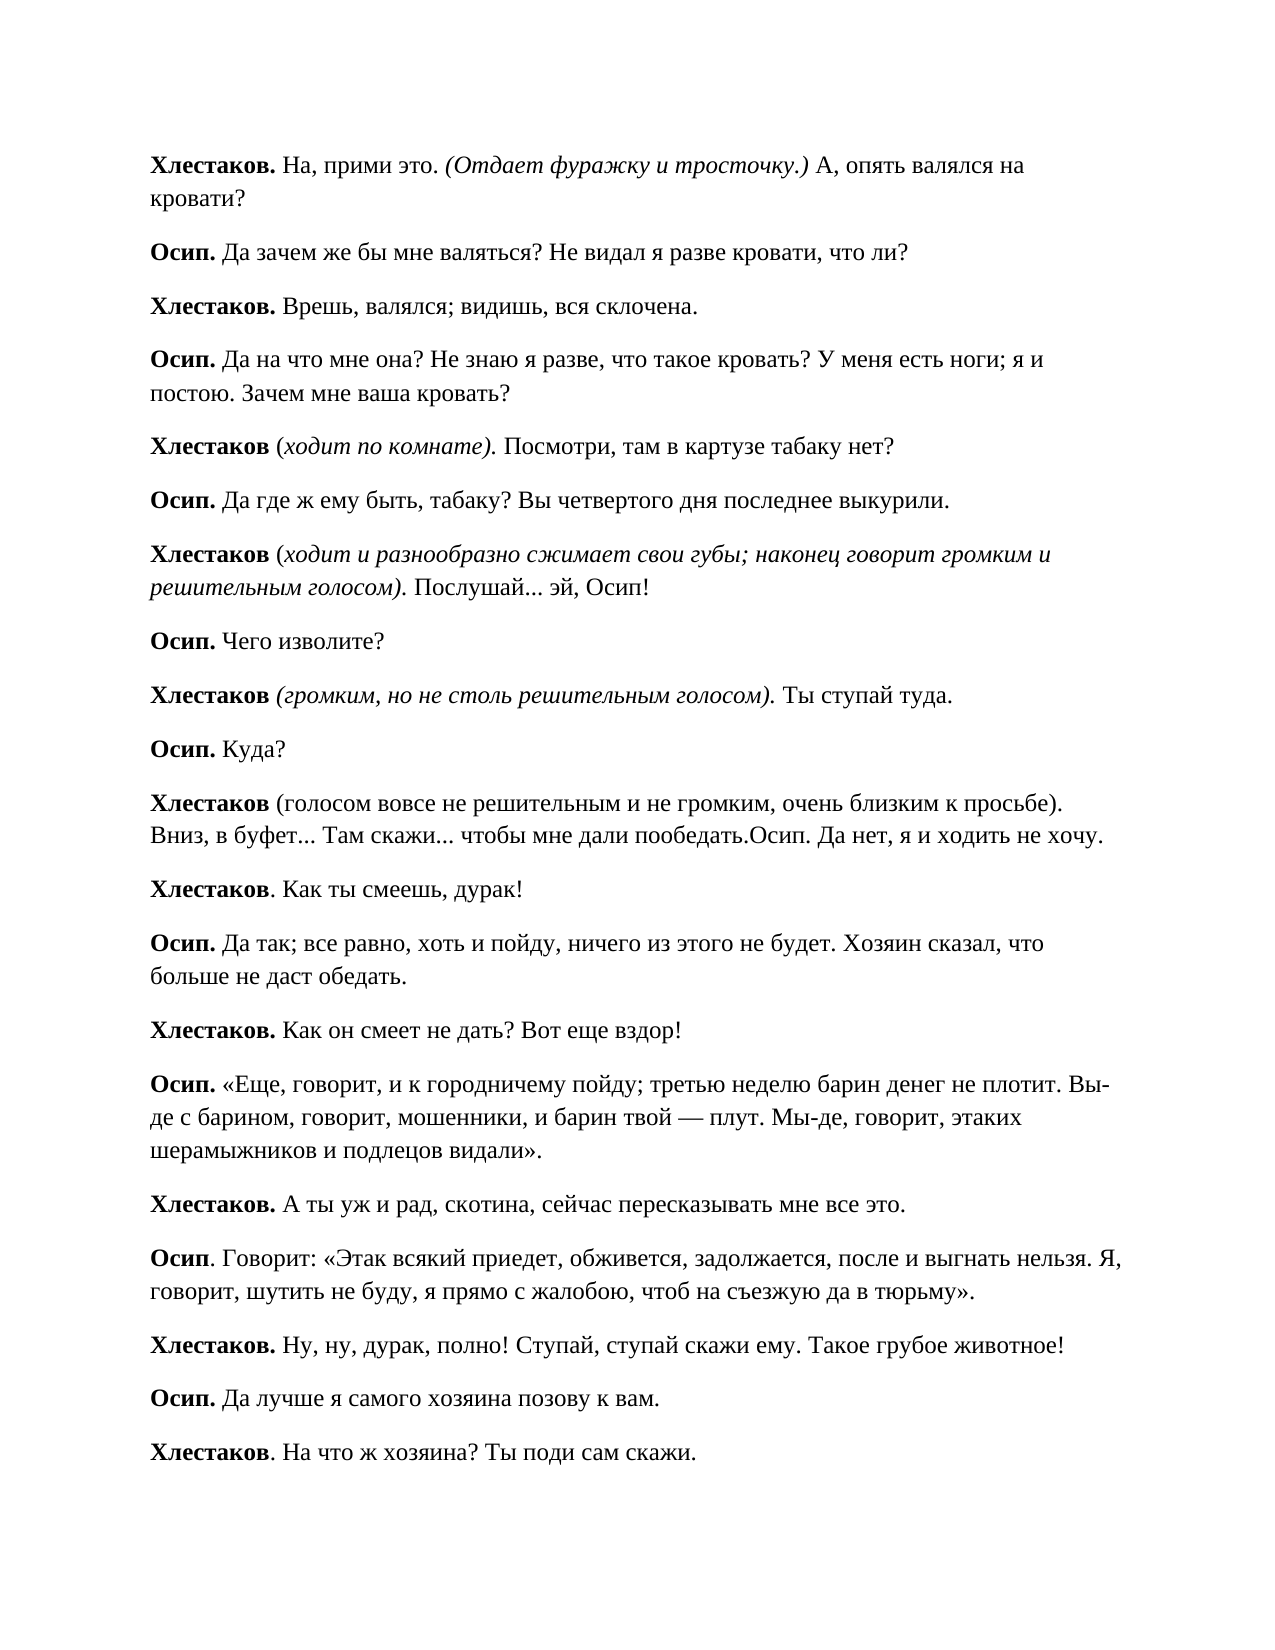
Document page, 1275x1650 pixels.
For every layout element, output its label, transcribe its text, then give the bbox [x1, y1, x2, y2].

text Хлестаков (ходит по комнате). Посмотри, там в картузе табаку нет? [150, 431, 1125, 460]
text Осип. Да на что мне она? Не знаю я разве, что такое кровать? У меня есть ноги; я и постою. Зачем мне ваша кровать? [150, 344, 1125, 406]
text Осип. Да где ж ему быть, табаку? Вы четвертого дня последнее выкурили. [150, 485, 1125, 514]
text Хлестаков. А ты уж и рад, скотина, сейчас пересказывать мне все это. [150, 1189, 1125, 1218]
text Осип. Говорит: «Этак всякий приедет, обживется, задолжается, после и выгнать нельзя. Я, говорит, шутить не буду, я прямо с жалобою, чтоб на съезжую да в тюрьму». [150, 1243, 1125, 1304]
text Хлестаков. Как он смеет не дать? Вот еще вздор! [150, 1015, 1125, 1044]
text Осип. Да так; все равно, хоть и пойду, ничего из этого не будет. Хозяин сказал, что больше не даст обедать. [150, 928, 1125, 990]
text Хлестаков. Как ты смеешь, дурак! [150, 874, 1125, 903]
text Хлестаков. На, прими это. (Отдает фуражку и тросточку.) А, опять валялся на кровати? [150, 150, 1125, 212]
text Хлестаков. Ну, ну, дурак, полно! Ступай, ступай скажи ему. Такое грубое животное! [150, 1330, 1125, 1358]
text Хлестаков (голосом вовсе не решительным и не громким, очень близким к просьбе). Вниз, в буфет... Там скажи... чтобы мне дали пообедать.Осип. Да нет, я и ходить не хочу. [150, 788, 1125, 849]
text Осип. «Еще, говорит, и к городничему пойду; третью неделю барин денег не плотит. Вы-де с барином, говорит, мошенники, и барин твой — плут. Мы-де, говорит, этаких шерамыжников и подлецов видали». [150, 1069, 1125, 1164]
text Хлестаков (ходит и разнообразно сжимает свои губы; наконец говорит громким и решительным голосом). Послушай... эй, Осип! [150, 539, 1125, 601]
text Осип. Да зачем же бы мне валяться? Не видал я разве кровати, что ли? [150, 237, 1125, 266]
text Осип. Куда? [150, 734, 1125, 762]
text Хлестаков. Врешь, валялся; видишь, вся склочена. [150, 291, 1125, 319]
text Хлестаков (громким, но не столь решительным голосом). Ты ступай туда. [150, 680, 1125, 709]
text Осип. Чего изволите? [150, 626, 1125, 655]
text Осип. Да лучше я самого хозяина позову к вам. [150, 1383, 1125, 1412]
text Хлестаков. На что ж хозяина? Ты поди сам скажи. [150, 1437, 1125, 1466]
